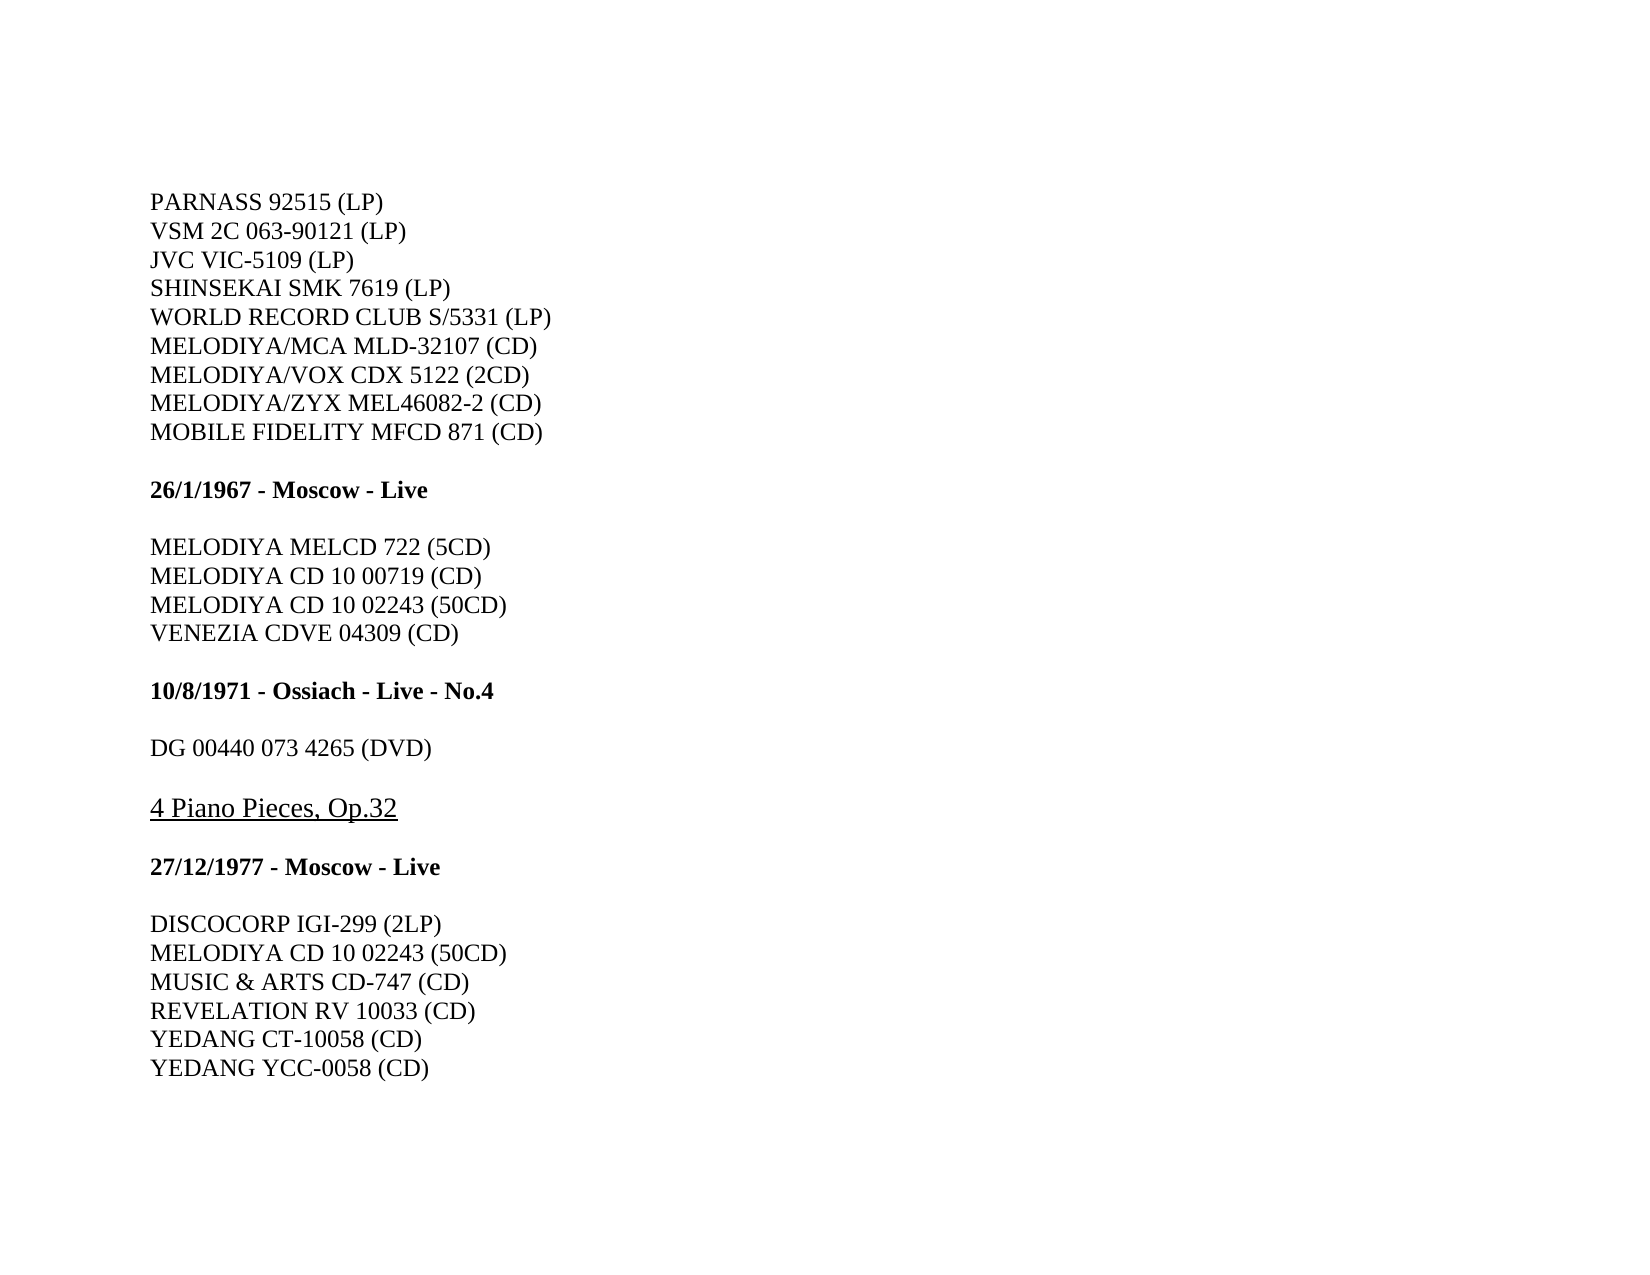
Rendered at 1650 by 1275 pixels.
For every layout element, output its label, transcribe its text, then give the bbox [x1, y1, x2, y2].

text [150, 187, 1500, 676]
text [150, 791, 1500, 1082]
text DG 00440 073 4265 (DVD) [150, 733, 1500, 791]
text 10/8/1971 - Ossiach - Live - No.4 [150, 676, 1500, 705]
